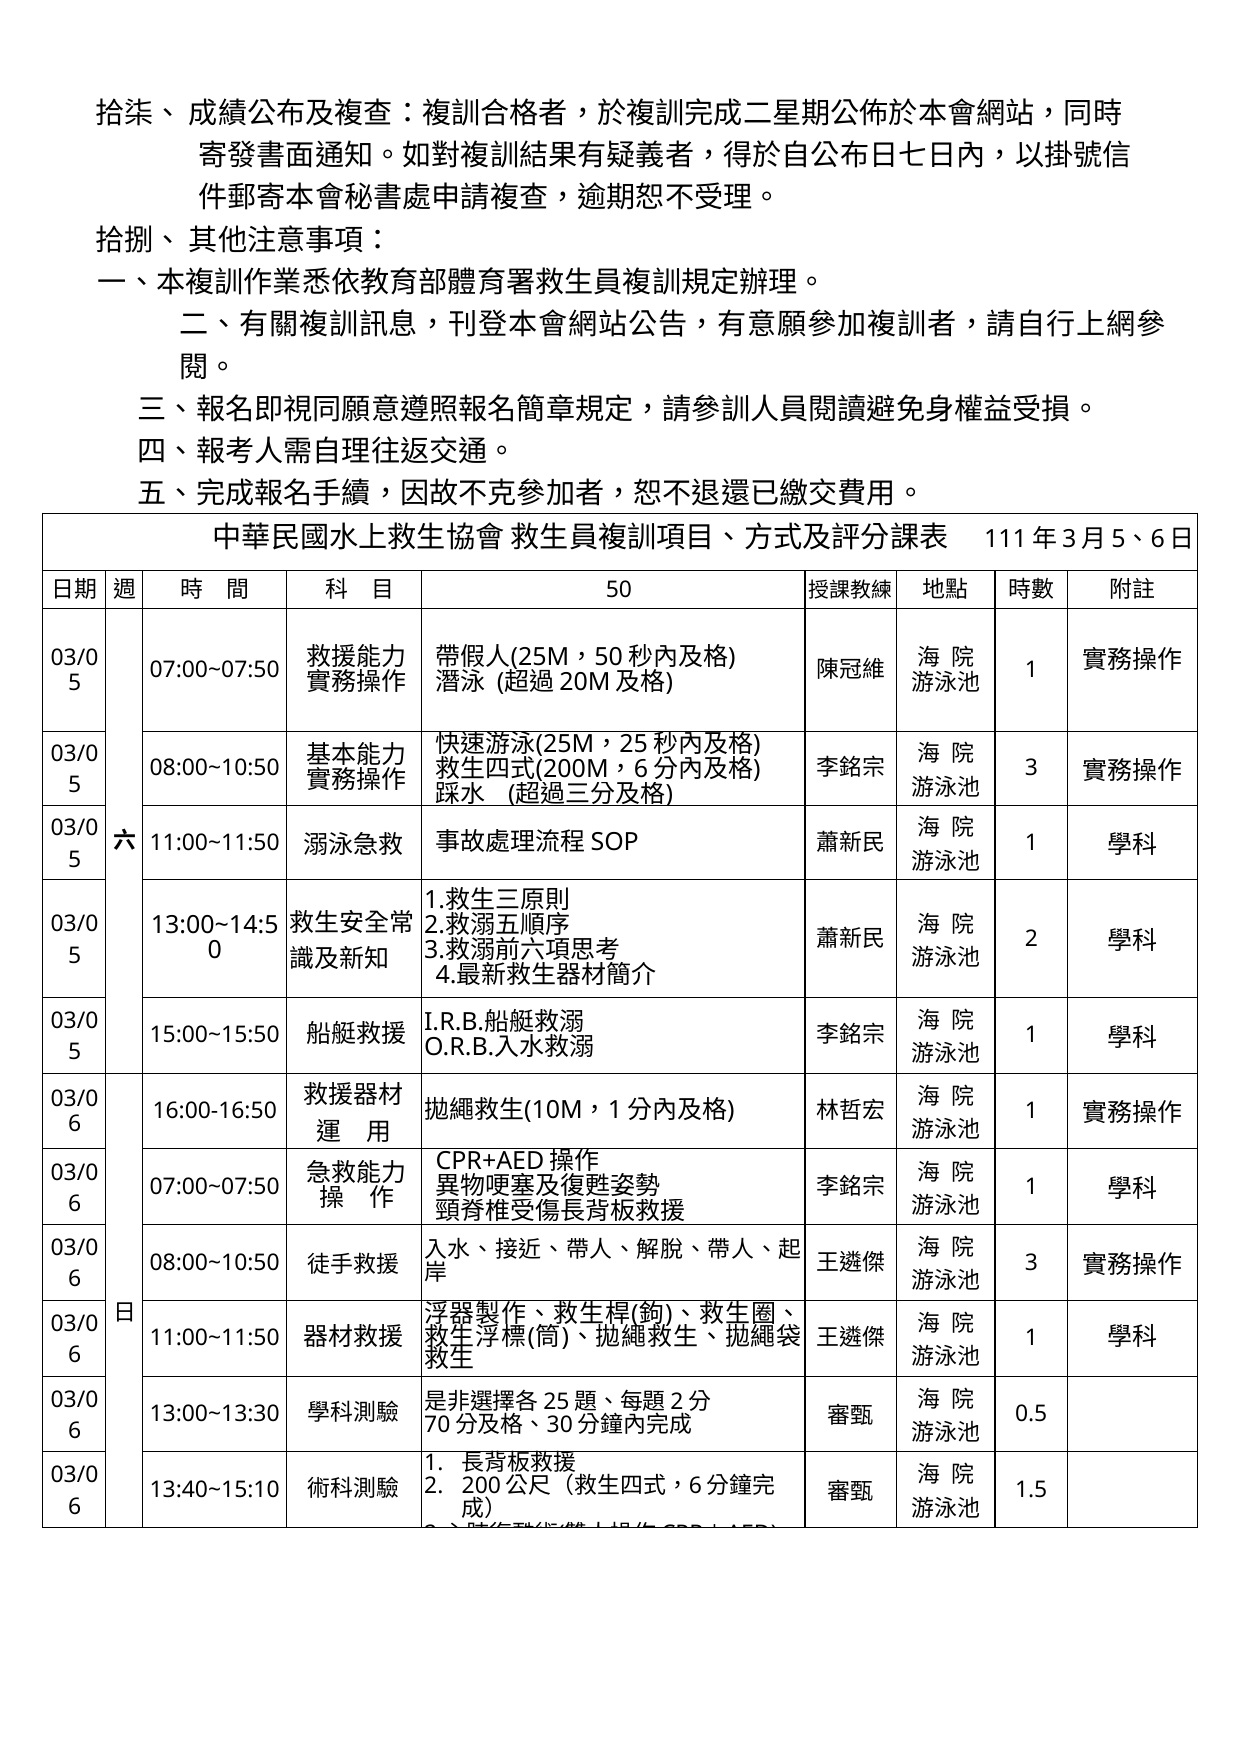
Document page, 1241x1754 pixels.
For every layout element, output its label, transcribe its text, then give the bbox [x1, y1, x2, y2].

table_cell 入水、接近、帶人、解脫、帶人、起岸 [422, 1225, 804, 1300]
table_cell 救援器材 運用 [287, 1074, 421, 1148]
table_header 中華民國水上救生協會 救生員複訓項目、方式及評分課表 111年3月5、6日 [43, 514, 1197, 570]
table_cell 08:00~10:50 [143, 1225, 286, 1300]
table_cell 03/06 [43, 1377, 105, 1451]
table_cell 學科 [1068, 880, 1197, 997]
table_cell 拋繩救生(10M，1分內及格) [422, 1074, 804, 1148]
table_cell 學科 [1068, 1301, 1197, 1376]
table_cell 是非選擇各25題、每題2分 70分及格、30分鐘內完成 [422, 1377, 804, 1451]
table_cell [1068, 1377, 1197, 1451]
table_cell 03/05 [43, 880, 105, 997]
table_cell 救生安全常識及新知 [287, 880, 421, 997]
table_cell 陳冠維 [806, 609, 896, 731]
table_cell 03/06 [43, 1452, 105, 1527]
table_cell 03/05 [43, 998, 105, 1073]
table_cell 學科 [1068, 1149, 1197, 1224]
table_cell 授課教練 [806, 571, 896, 608]
table_cell 帶假人(25M，50秒內及格) 潛泳 (超過20M及格) [422, 609, 804, 731]
table_cell 07:00~07:50 [143, 1149, 286, 1224]
table_cell 1 [996, 609, 1067, 731]
table_cell 器材救援 [287, 1301, 421, 1376]
table_cell 海院 游泳池 [897, 732, 994, 805]
table_cell 海院 游泳池 [897, 1225, 994, 1300]
table_cell 1.5 [996, 1452, 1067, 1527]
table_cell 實務操作 [1068, 609, 1197, 731]
table_cell 日 [106, 1074, 142, 1527]
table_cell 08:00~10:50 [143, 732, 286, 805]
table_cell 1.救生三原則 2.救溺五順序 3.救溺前六項思考 4.最新救生器材簡介 [422, 880, 804, 997]
table_cell 1 [996, 998, 1067, 1073]
text 三、報名即視同願意遵照報名簡章規定，請參訓人員閱讀避免身權益受損。 [104, 386, 1165, 428]
table_cell 海院 游泳池 [897, 1301, 994, 1376]
table_cell 王遴傑 [806, 1301, 896, 1376]
table_cell 蕭新民 [806, 806, 896, 879]
table_cell 海院 游泳池 [897, 609, 994, 731]
table_cell 實務操作 [1068, 732, 1197, 805]
table_cell 學科 [1068, 998, 1197, 1073]
table_cell 術科測驗 [287, 1452, 421, 1527]
table_cell CPR+AED操作 異物哽塞及復甦姿勢 頸脊椎受傷長背板救援 (A救者3分內及格) [422, 1149, 804, 1224]
table_cell 地點 [897, 571, 994, 608]
table_cell 王遴傑 [806, 1225, 896, 1300]
table_cell 六 [106, 609, 142, 1073]
table_cell 海院 游泳池 [897, 1452, 994, 1527]
table_cell 週 [106, 571, 142, 608]
table_cell 50 [422, 571, 804, 608]
table_cell 1 [996, 1149, 1067, 1224]
table_cell 3 [996, 732, 1067, 805]
table_cell 1 [996, 806, 1067, 879]
table_cell 03/05 [43, 609, 105, 731]
table_cell 審甄 [806, 1452, 896, 1527]
table_cell 海院 游泳池 [897, 880, 994, 997]
table_cell 時數 [996, 571, 1067, 608]
table_cell 徒手救援 [287, 1225, 421, 1300]
table_cell 事故處理流程SOP [422, 806, 804, 879]
table_cell 03/05 [43, 732, 105, 805]
table_cell 急救能力 操作 [287, 1149, 421, 1224]
table_cell 審甄 [806, 1377, 896, 1451]
table_cell 1 [996, 1301, 1067, 1376]
table_cell 快速游泳(25M，25秒內及格) 救生四式(200M，6分內及格) 踩水 (超過三分及格) [422, 732, 804, 805]
table_cell 海院 游泳池 [897, 1074, 994, 1148]
table_cell 13:00~13:30 [143, 1377, 286, 1451]
table_cell 科 目 [287, 571, 421, 608]
table_cell 海院 游泳池 [897, 1149, 994, 1224]
text 拾柒、 成績公布及複查：複訓合格者，於複訓完成二星期公佈於本會網站，同時 寄發書面通知。如對複訓結果有疑義者，得於自公布日七日內，以掛號信 件郵寄本會秘書處申請複查，逾期恕不受理。 [75, 89, 1165, 216]
table_cell 學科 [1068, 806, 1197, 879]
table_cell 海院 游泳池 [897, 998, 994, 1073]
text 拾捌、 其他注意事項： [75, 216, 1165, 259]
table_cell 基本能力實務操作 [287, 732, 421, 805]
text 五、完成報名手續，因故不克參加者，恕不退還已繳交費用。 [104, 470, 1165, 512]
table_cell 07:00~07:50 [143, 609, 286, 731]
text 四、報考人需自理往返交通。 [104, 428, 1165, 470]
table_cell 李銘宗 [806, 998, 896, 1073]
table_cell 03/05 [43, 806, 105, 879]
table_cell 3 [996, 1225, 1067, 1300]
table_cell 溺泳急救 [287, 806, 421, 879]
list 二、有關複訓訊息，刊登本會網站公告，有意願參加複訓者，請自行上網參閱。 [179, 301, 1165, 386]
table_cell 實務操作 [1068, 1225, 1197, 1300]
table_cell 1 [996, 1074, 1067, 1148]
table_cell 海院 游泳池 [897, 806, 994, 879]
table_cell 學科測驗 [287, 1377, 421, 1451]
table_cell 李銘宗 [806, 732, 896, 805]
table_cell 附註 [1068, 571, 1197, 608]
table_cell 救援能力實務操作 [287, 609, 421, 731]
table_cell 浮器製作、救生桿(鉤)、救生圈、救生浮標(筒)、拋繩救生、拋繩袋救生 [422, 1301, 804, 1376]
table_cell 林哲宏 [806, 1074, 896, 1148]
table_cell 日期 [43, 571, 105, 608]
table_cell 0.5 [996, 1377, 1067, 1451]
table_cell 03/06 [43, 1225, 105, 1300]
table_cell 實務操作 [1068, 1074, 1197, 1148]
table_cell 船艇救援 [287, 998, 421, 1073]
table_cell 13:00~14:50 [143, 880, 286, 997]
table_cell 11:00~11:50 [143, 1301, 286, 1376]
table_cell I.R.B.船艇救溺 O.R.B.入水救溺 [422, 998, 804, 1073]
table_cell 李銘宗 [806, 1149, 896, 1224]
table_cell 2 [996, 880, 1067, 997]
table_cell 蕭新民 [806, 880, 896, 997]
table_cell 海院 游泳池 [897, 1377, 994, 1451]
table_cell 時 間 [143, 571, 286, 608]
table_cell 16:00-16:50 [143, 1074, 286, 1148]
table_cell 11:00~11:50 [143, 806, 286, 879]
table_cell [1068, 1452, 1197, 1527]
table_cell 13:40~15:10 [143, 1452, 286, 1527]
text 一、本複訓作業悉依教育部體育署救生員複訓規定辦理。 [25, 259, 1165, 301]
table_cell 03/06 [43, 1074, 105, 1148]
table_cell 15:00~15:50 [143, 998, 286, 1073]
table_cell 03/06 [43, 1149, 105, 1224]
table_cell 長背板救援 200公尺（救生四式，6分鐘完成） 2.心肺復甦術(雙人操作CPR＋AED) [422, 1452, 804, 1527]
table_cell 03/06 [43, 1301, 105, 1376]
